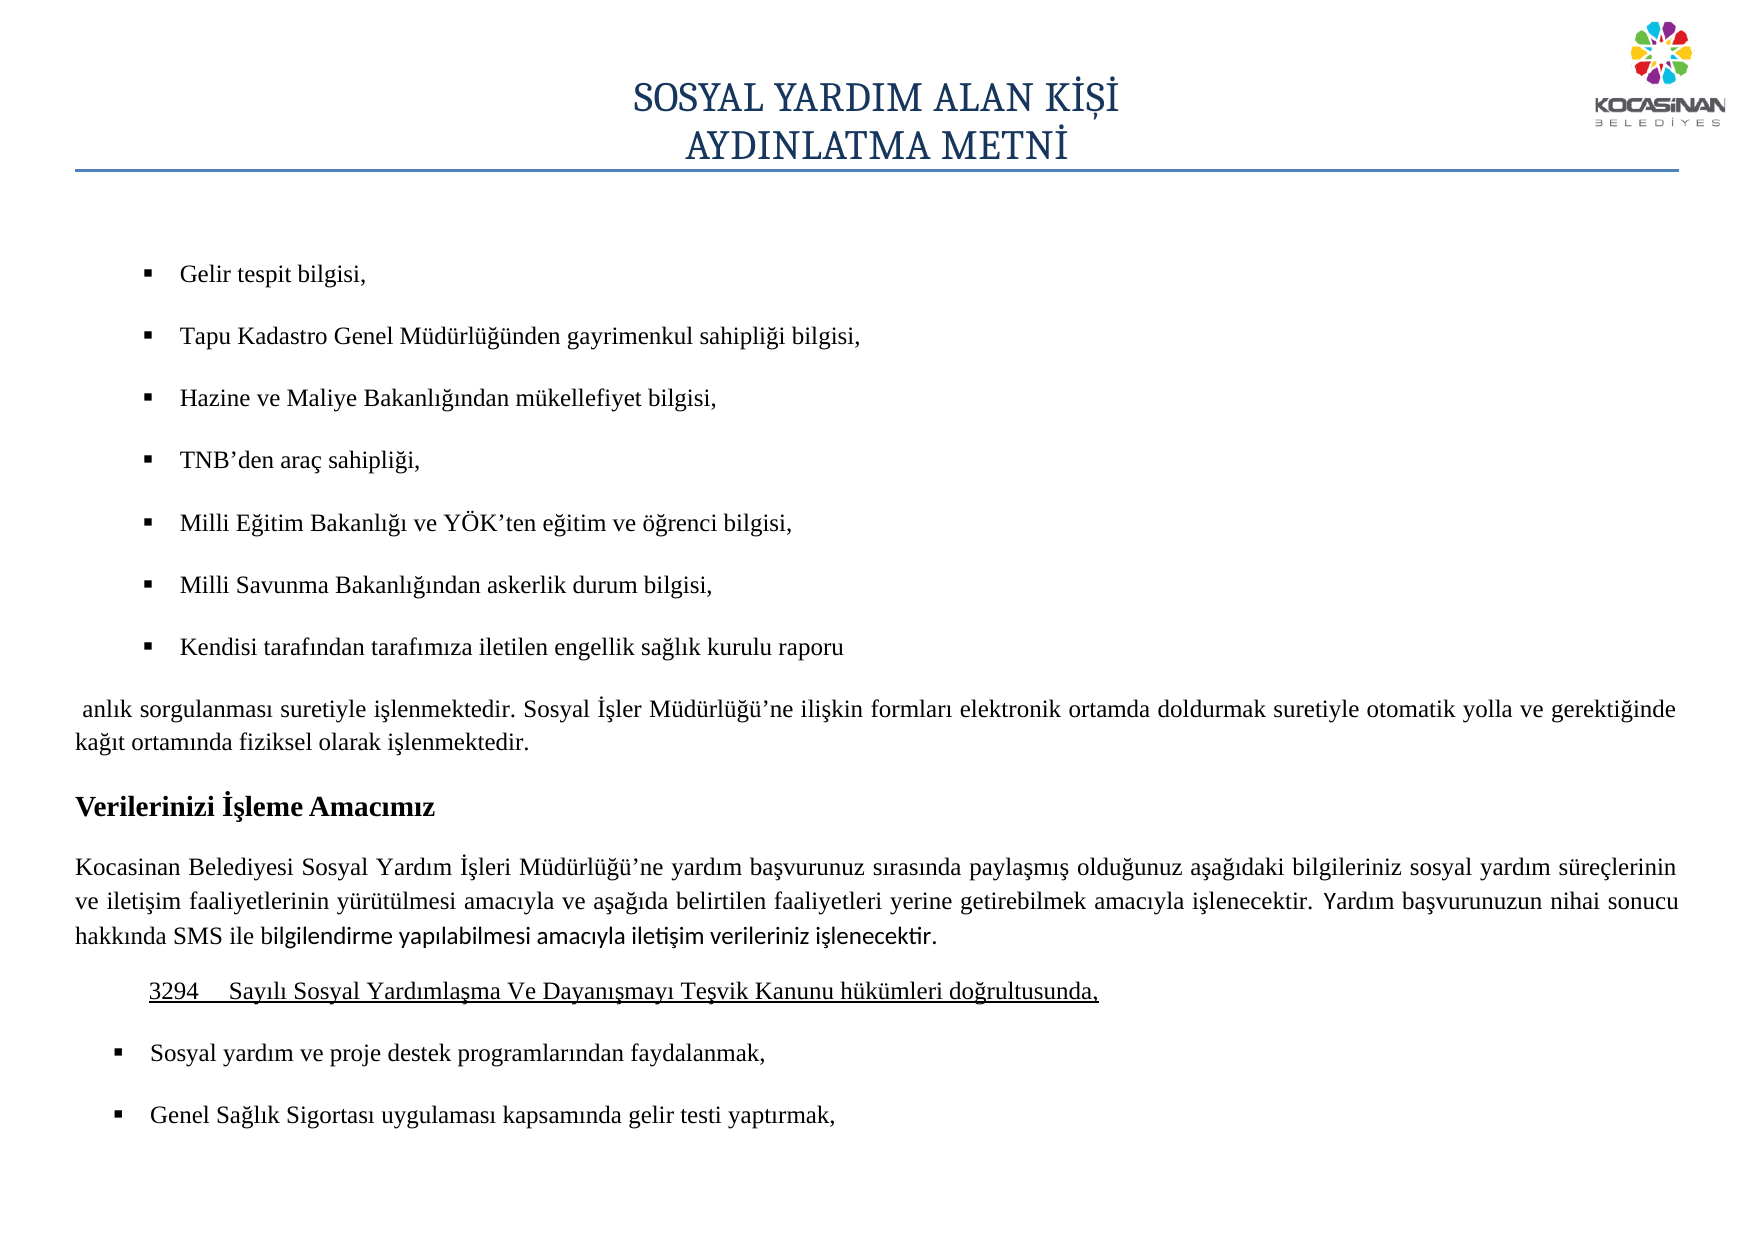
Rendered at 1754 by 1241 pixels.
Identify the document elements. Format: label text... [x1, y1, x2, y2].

list Milli Eğitim Bakanlığı ve YÖK’ten eğitim ve öğrenci bilgisi, [142, 508, 1679, 536]
list Hazine ve Maliye Bakanlığından mükellefiyet bilgisi, [142, 383, 1679, 412]
list Milli Savunma Bakanlığından askerlik durum bilgisi, [142, 570, 1679, 599]
list Genel Sağlık Sigortası uygulaması kapsamında gelir testi yaptırmak, [112, 1101, 1679, 1129]
list Kendisi tarafından tarafımıza iletilen engellik sağlık kurulu raporu [142, 632, 1679, 661]
text Kocasinan Belediyesi Sosyal Yardım İşleri Müdürlüğü’ne yardım başvurunuz sırasında paylaşmış olduğunuz aşağıdaki bilgileriniz sosyal yardım süreçlerinin ve iletişim faaliyetlerinin yürütülmesi amacıyla ve aşağıda belirtilen faaliyetleri yerine getirebilmek amacıyla işlenecektir. Yardım başvurunuzun nihai sonucu hakkında SMS ile bilgilendirme yapılabilmesi amacıyla iletişim verileriniz işlenecektir. [75, 852, 1679, 951]
list Tapu Kadastro Genel Müdürlüğünden gayrimenkul sahipliği bilgisi, [142, 321, 1679, 350]
subtitle Verilerinizi İşleme Amacımız [75, 789, 1679, 823]
list TNB’den araç sahipliği, [142, 446, 1679, 474]
list Sosyal yardım ve proje destek programlarından faydalanmak, [112, 1038, 1679, 1067]
picture [1609, 8, 1715, 142]
text anlık sorgulanması suretiyle işlenmektedir. Sosyal İşler Müdürlüğü’ne ilişkin formları elektronik ortamda doldurmak suretiyle otomatik yolla ve gerektiğinde kağıt ortamında fiziksel olarak işlenmektedir. [75, 694, 1679, 756]
list Sayılı Sosyal Yardımlaşma Ve Dayanışmayı Teşvik Kanunu hükümleri doğrultusunda, [149, 976, 1679, 1005]
list Gelir tespit bilgisi, [142, 259, 1679, 288]
